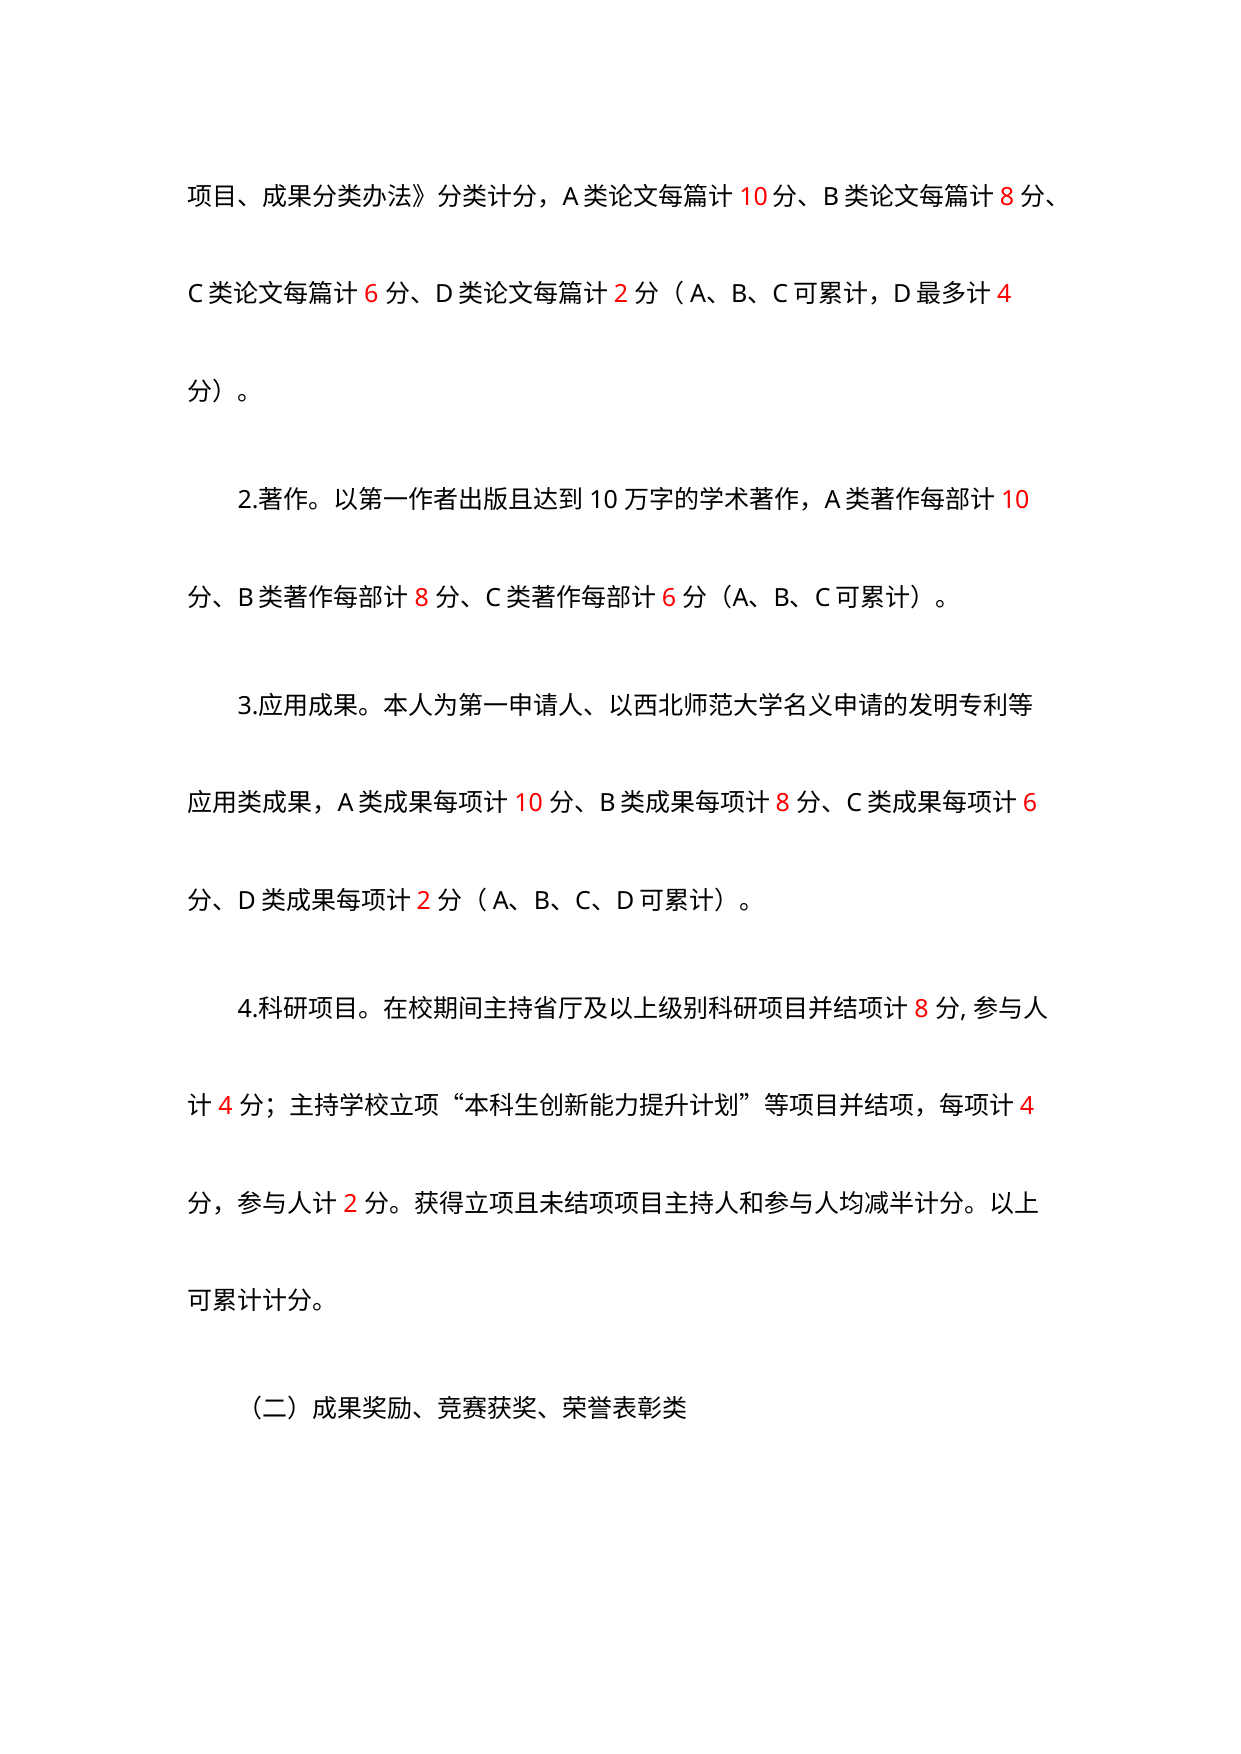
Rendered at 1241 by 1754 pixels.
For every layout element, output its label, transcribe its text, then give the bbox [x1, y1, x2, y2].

text 3.应用成果。本人为第一申请人、以西北师范大学名义申请的发明专利等应用类成果，A类成果每项计 10 分、B类成果每项计8 分、C类成果每项计 6 分、D类成果每项计 2 分（ A、B、C、D可累计）。 [187, 671, 1053, 931]
text 2.著作。以第一作者出版且达到 10 万字的学术著作，A类著作每部计 10 分、B类著作每部计 8 分、C类著作每部计 6 分（A、B、C可累计）。 [187, 465, 1053, 628]
text （二）成果奖励、竞赛获奖、荣誉表彰类 [187, 1374, 1053, 1439]
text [187, 162, 1053, 422]
text 4.科研项目。在校期间主持省厅及以上级别科研项目并结项计 8 分, 参与人计 4 分；主持学校立项“本科生创新能力提升计划”等项目并结项，每项计 4 分，参与人计 2 分。获得立项且未结项项目主持人和参与人均减半计分。以上可累计计分。 [187, 974, 1053, 1331]
